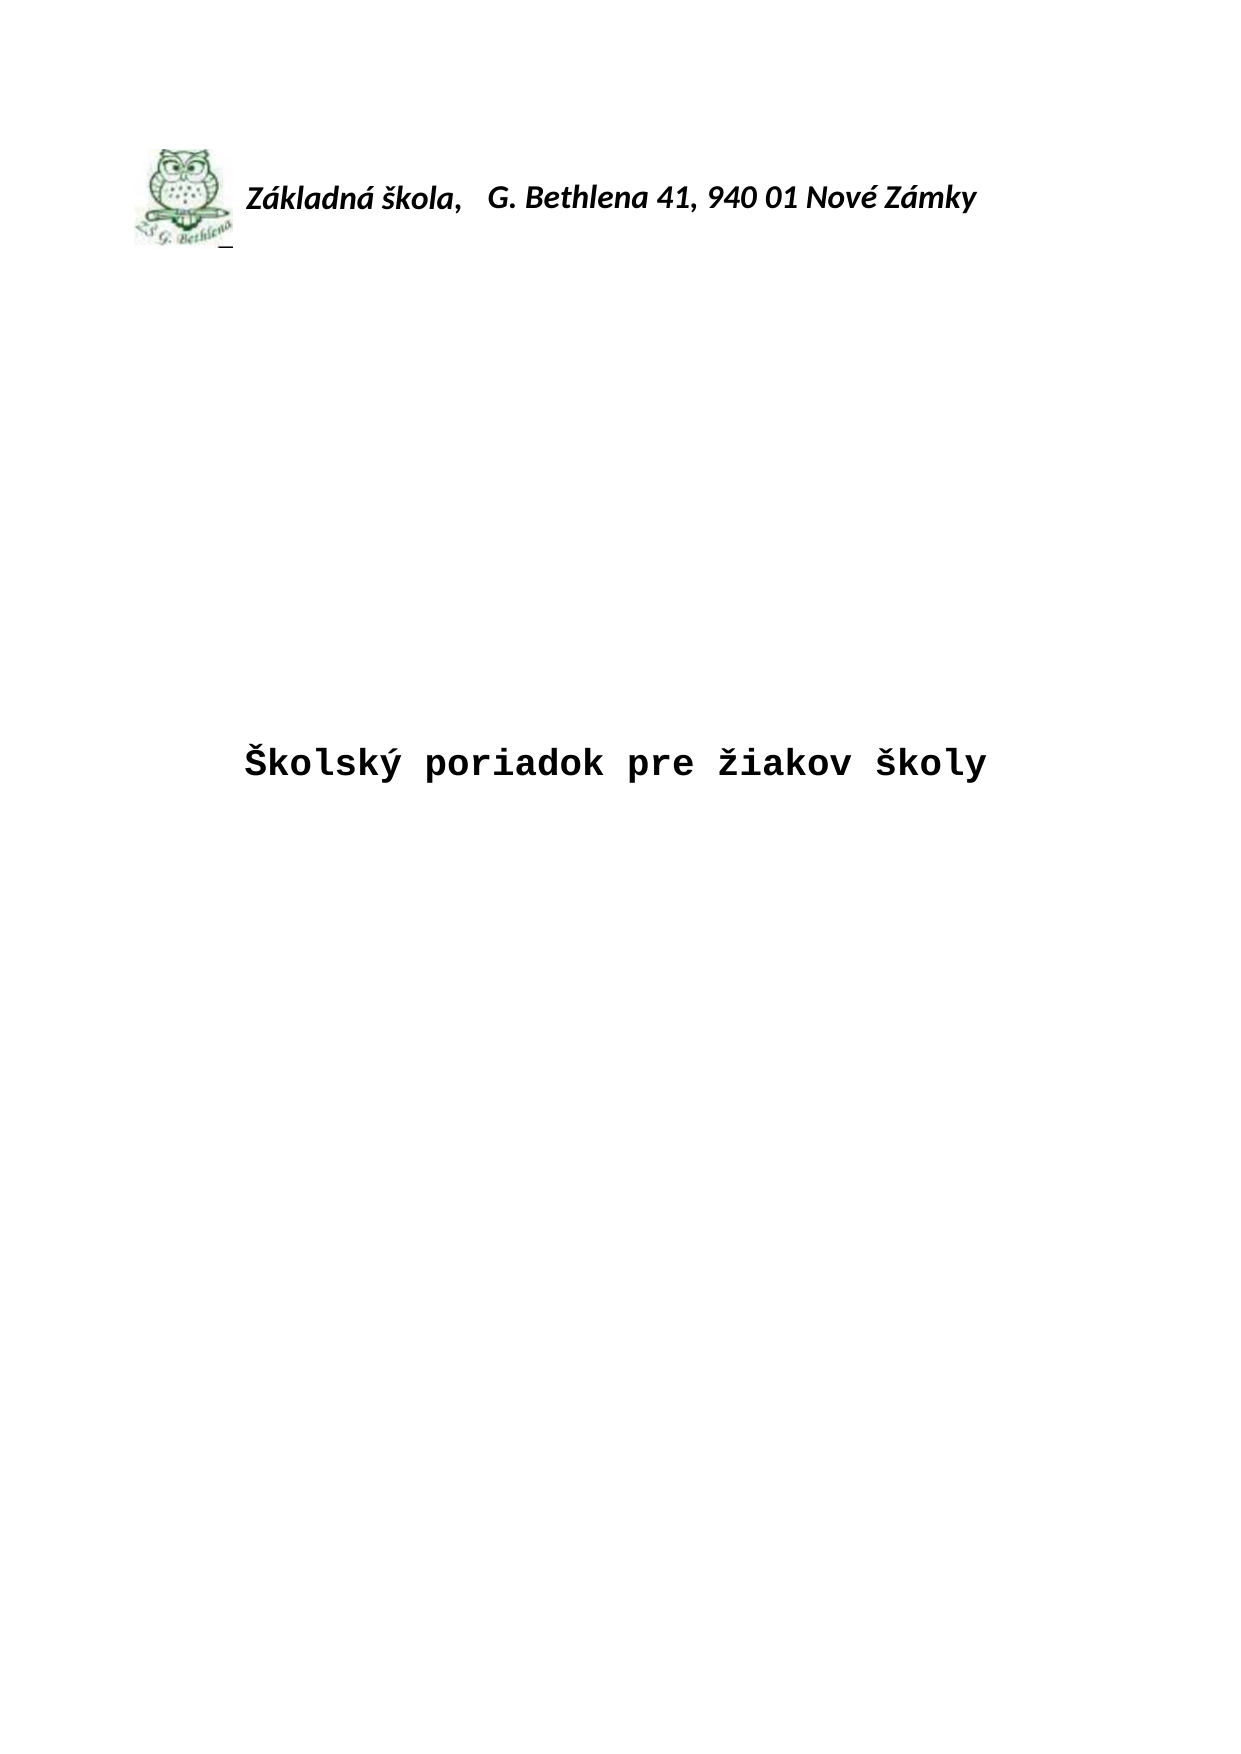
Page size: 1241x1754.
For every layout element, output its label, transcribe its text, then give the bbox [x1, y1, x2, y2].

text Školský poriadok pre žiakov školy [134, 744, 1097, 787]
text Základná škola, [246, 177, 470, 217]
picture [134, 149, 233, 249]
text G. Bethlena 41, 940 01 Nové Zámky [487, 176, 1008, 217]
